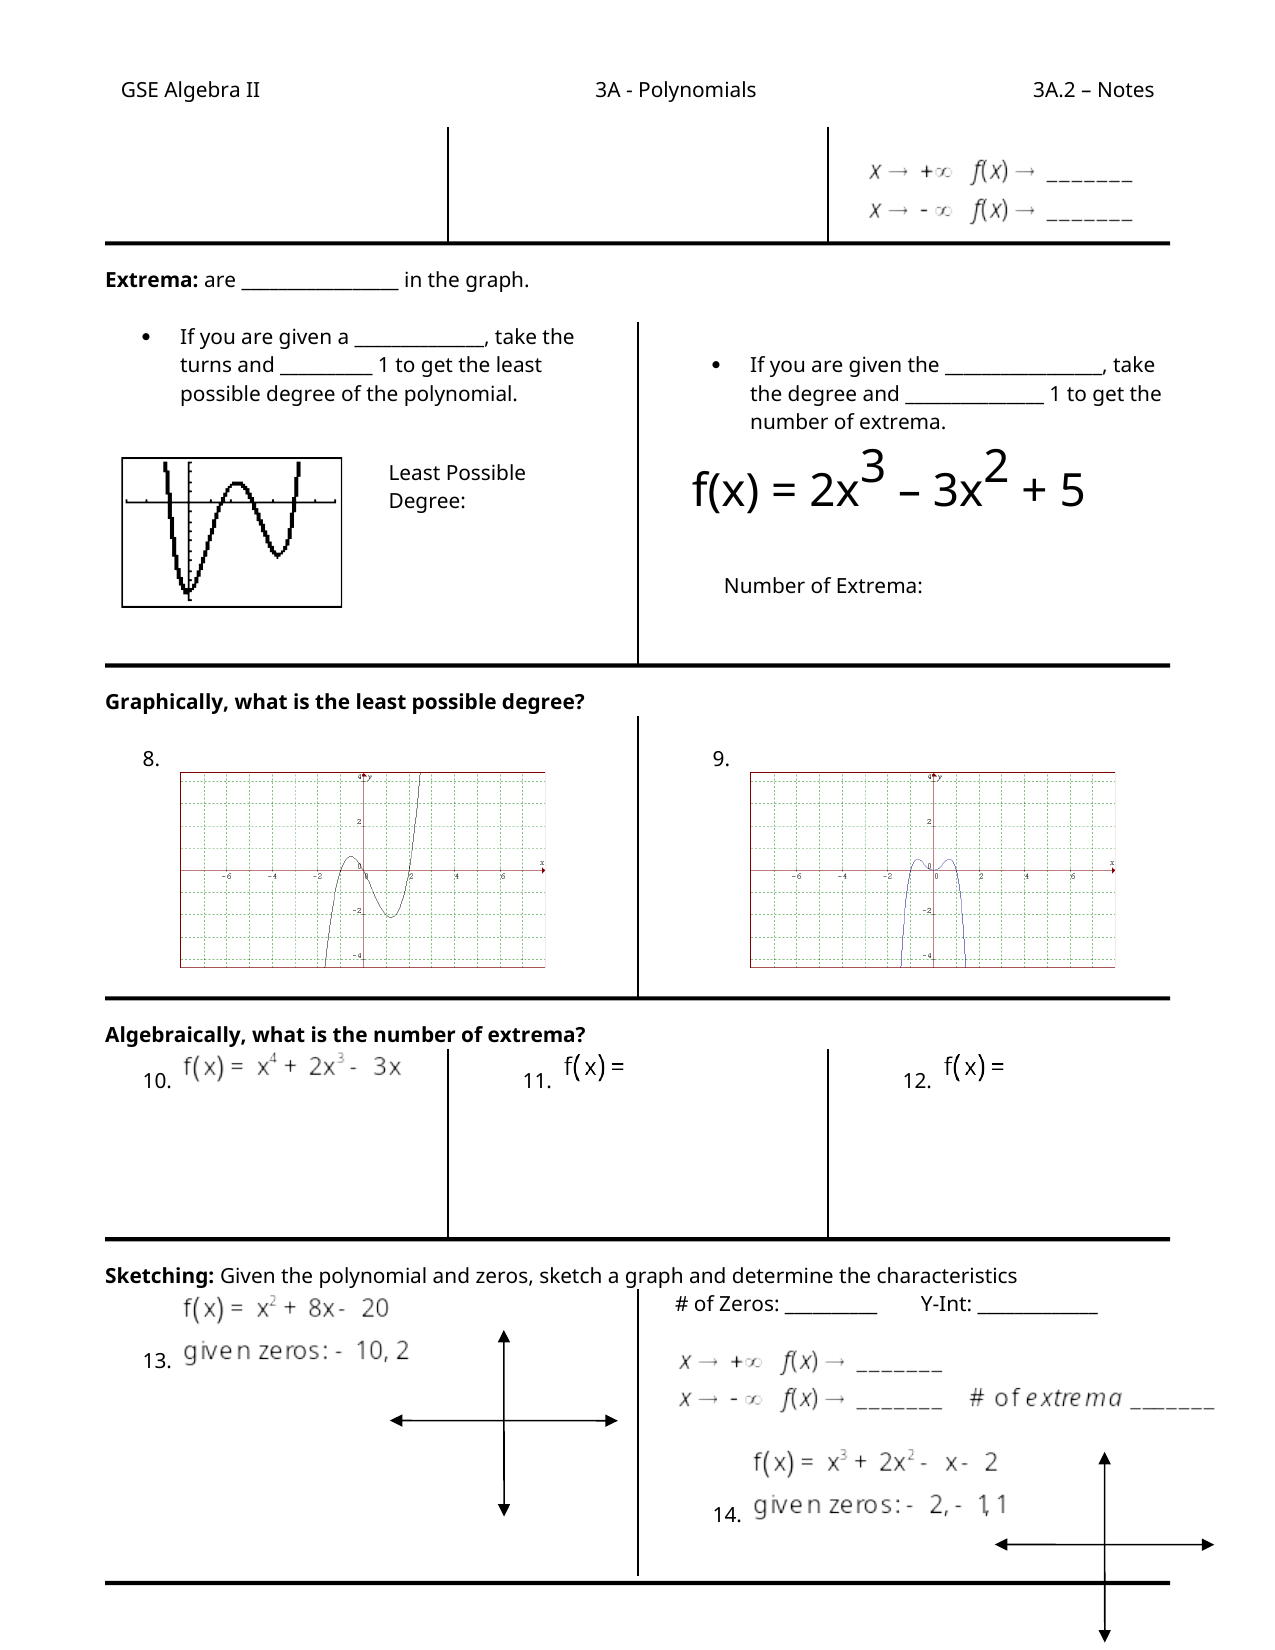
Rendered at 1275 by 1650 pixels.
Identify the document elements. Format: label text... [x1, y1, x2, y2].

list If you are given a ______________, take the turns and __________ 1 to get the least possible degree of the polynomial. [142, 322, 600, 407]
text Algebraically, what is the number of extrema? [105, 1020, 1170, 1049]
list If you are given the _________________, take the degree and _______________ 1 to get the number of extrema. [712, 351, 1170, 436]
text Sketching: Given the polynomial and zeros, sketch a graph and determine the characteristics [105, 1261, 1170, 1289]
picture [750, 772, 1116, 968]
text Extrema: are _________________ in the graph. [105, 265, 1170, 294]
text Graphically, what is the least possible degree? [105, 687, 1170, 716]
picture [180, 772, 546, 968]
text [675, 1289, 1172, 1318]
